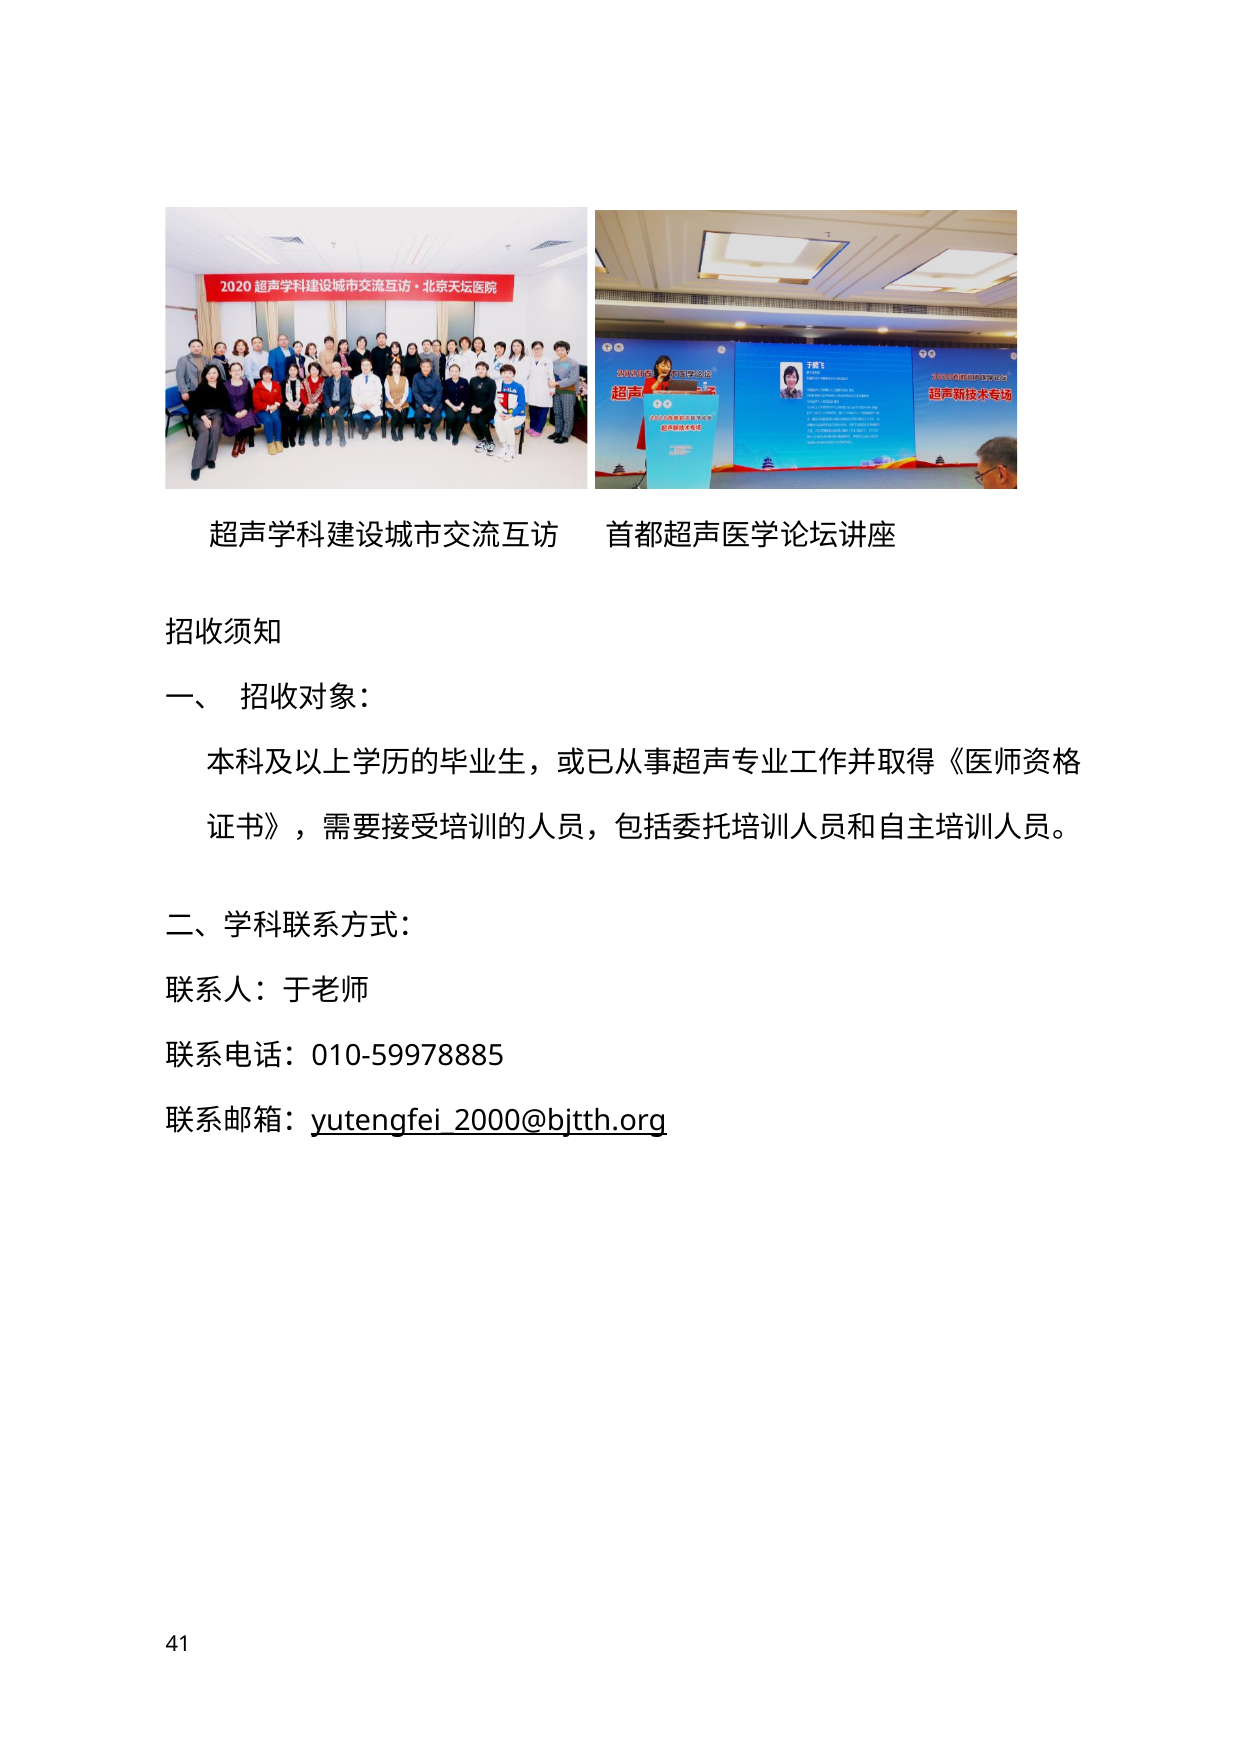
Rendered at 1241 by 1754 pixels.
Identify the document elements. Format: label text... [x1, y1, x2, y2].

text 联系电话：010-59978885 [165, 1020, 1092, 1085]
text 联系人：于老师 [165, 955, 1092, 1020]
list 本科及以上学历的毕业生，或已从事超声专业工作并取得《医师资格证书》，需要接受培训的人员，包括委托培训人员和自主培训人员。 [206, 728, 1092, 858]
text 联系邮箱：yutengfei_2000@bjtth.org [165, 1085, 1092, 1150]
list 招收对象： [165, 663, 1092, 728]
text 招收须知 [165, 598, 1092, 663]
text 超声学科建设城市交流互访 首都超声医学论坛讲座 [165, 500, 1092, 565]
text 二、学科联系方式： [165, 890, 1092, 955]
picture [595, 210, 1018, 489]
picture [165, 207, 588, 489]
